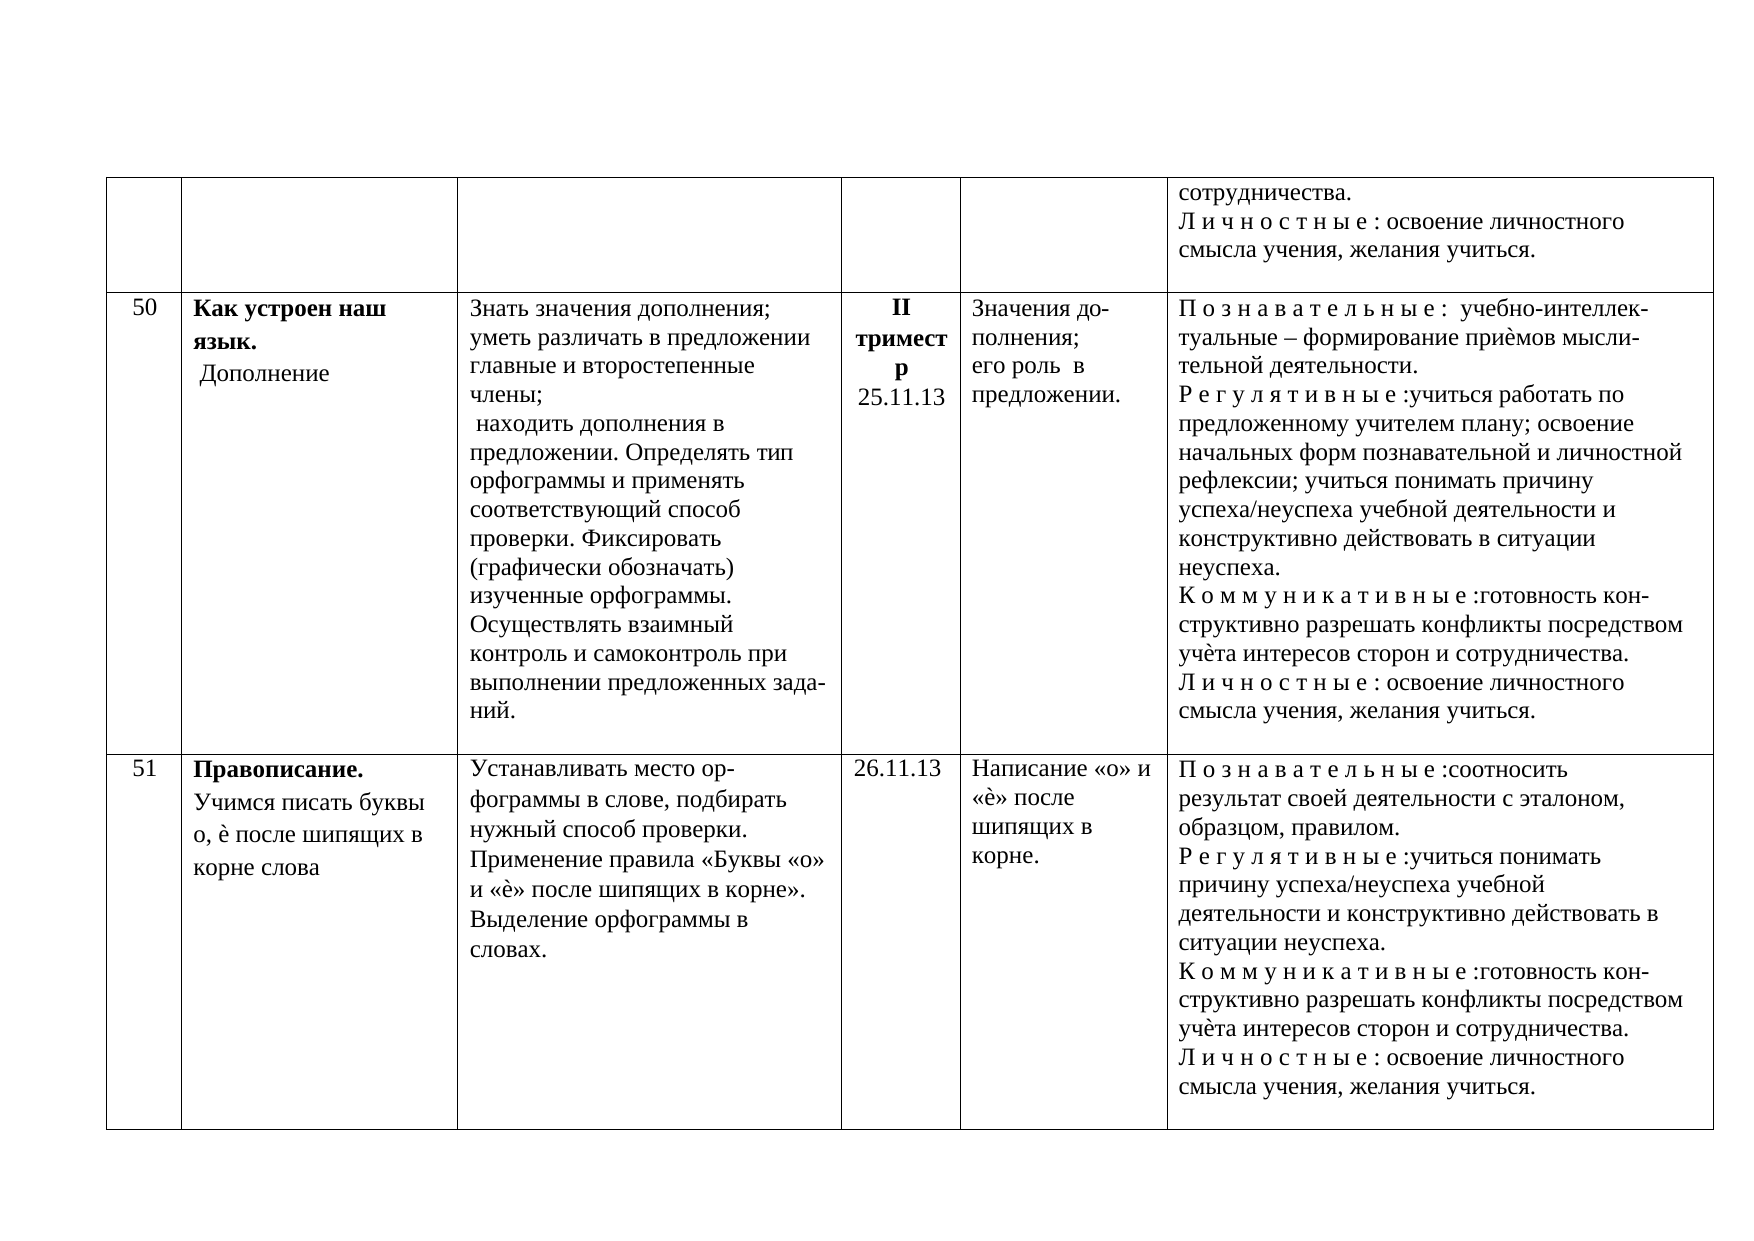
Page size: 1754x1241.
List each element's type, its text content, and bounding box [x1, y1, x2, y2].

table_header [458, 178, 841, 292]
table_header [842, 178, 960, 292]
table_cell Значения до- полнения; его роль в предложении. [961, 293, 1167, 753]
table_cell Как устроен наш язык. Дополнение [182, 293, 457, 753]
table_cell Правописание. Учимся писать буквы о, ѐ после шипящих в корне слова [182, 755, 457, 1129]
table_header [107, 178, 181, 292]
table_cell 51 [107, 755, 181, 1129]
table_cell П о з н а в а т е л ь н ы е :соотносить результат своей деятельности с эталоном, образцом, правилом. Р е г у л я т и в н ы е :учиться понимать причину успеха/неуспеха учебной деятельности и конструктивно действовать в ситуации неуспеха. К о м м у н и к а т и в н ы е :готовность кон- структивно разрешать конфликты посредством учѐта интересов сторон и сотрудничества. Л и ч н о с т н ы е : освоение личностного смысла учения, желания учиться. [1168, 755, 1713, 1129]
table_cell 50 [107, 293, 181, 753]
table_cell Устанавливать место ор- фограммы в слове, подбирать нужный способ проверки. Применение правила «Буквы «о» и «ѐ» после шипящих в корне». Выделение орфограммы в словах. [458, 755, 841, 1129]
table_header сотрудничества. Л и ч н о с т н ы е : освоение личностного смысла учения, желания учиться. [1168, 178, 1713, 292]
table_cell 26.11.13 [842, 755, 960, 1129]
table_cell Написание «о» и «ѐ» после шипящих в корне. [961, 755, 1167, 1129]
table_cell II тримест р 25.11.13 [842, 293, 960, 753]
table_cell П о з н а в а т е л ь н ы е : учебно-интеллек- туальные – формирование приѐмов мысли- тельной деятельности. Р е г у л я т и в н ы е :учиться работать по предложенному учителем плану; освоение начальных форм познавательной и личностной рефлексии; учиться понимать причину успеха/неуспеха учебной деятельности и конструктивно действовать в ситуации неуспеха. К о м м у н и к а т и в н ы е :готовность кон- структивно разрешать конфликты посредством учѐта интересов сторон и сотрудничества. Л и ч н о с т н ы е : освоение личностного смысла учения, желания учиться. [1168, 293, 1713, 753]
table_header [961, 178, 1167, 292]
table_cell Знать значения дополнения; уметь различать в предложении главные и второстепенные члены; находить дополнения в предложении. Определять тип орфограммы и применять соответствующий способ проверки. Фиксировать (графически обозначать) изученные орфограммы. Осуществлять взаимный контроль и самоконтроль при выполнении предложенных зада- ний. [458, 293, 841, 753]
table_header [182, 178, 457, 292]
